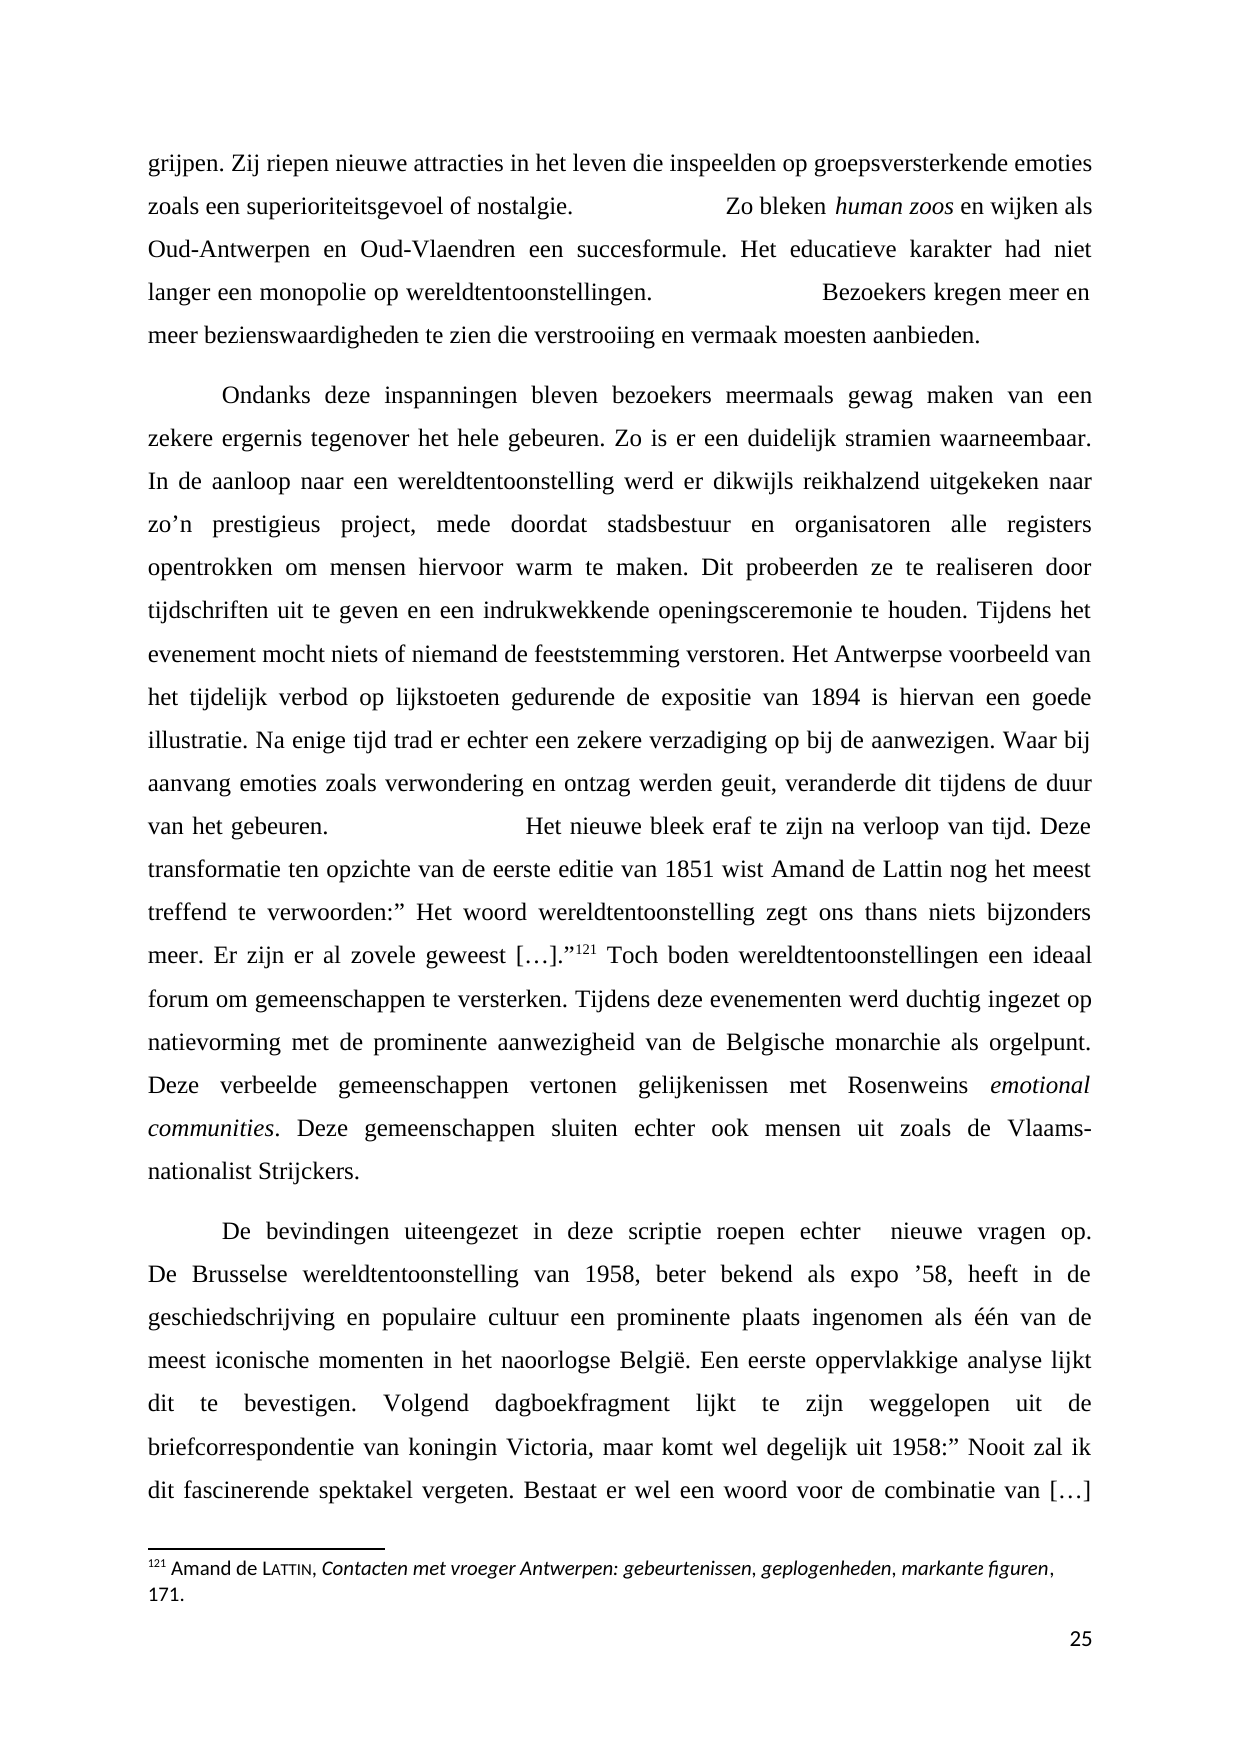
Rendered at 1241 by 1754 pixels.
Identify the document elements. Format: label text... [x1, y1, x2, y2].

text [148, 1216, 1092, 1503]
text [148, 148, 1092, 349]
text Ondanks deze inspanningen bleven bezoekers meermaals gewag maken van een zekere ergernis tegenover het hele gebeuren. Zo is er een duidelijk stramien waarneembaar. In de aanloop naar een wereldtentoonstelling werd er dikwijls reikhalzend uitgekeken naar zo’n prestigieus project, mede doordat stadsbestuur en organisatoren alle registers opentrokken om mensen hiervoor warm te maken. Dit probeerden ze te realiseren door tijdschriften uit te geven en een indrukwekkende openingsceremonie te houden. Tijdens het evenement mocht niets of niemand de feeststemming verstoren. Het Antwerpse voorbeeld van het tijdelijk verbod op lijkstoeten gedurende de expositie van 1894 is hiervan een goede illustratie. Na enige tijd trad er echter een zekere verzadiging op bij de aanwezigen. Waar bij aanvang emoties zoals verwondering en ontzag werden geuit, veranderde dit tijdens de duur van het gebeuren. Het nieuwe bleek eraf te zijn na verloop van tijd. Deze transformatie ten opzichte van de eerste editie van 1851 wist Amand de Lattin nog het meest treffend te verwoorden:” Het woord wereldtentoonstelling zegt ons thans niets bijzonders meer. Er zijn er al zovele geweest […].” Toch boden wereldtentoonstellingen een ideaal forum om gemeenschappen te versterken. Tijdens deze evenementen werd duchtig ingezet op natievorming met de prominente aanwezigheid van de Belgische monarchie als orgelpunt. Deze verbeelde gemeenschappen vertonen gelijkenissen met Rosenweins emotional communities. Deze gemeenschappen sluiten echter ook mensen uit zoals de Vlaams-nationalist Strijckers. [148, 380, 1092, 1185]
